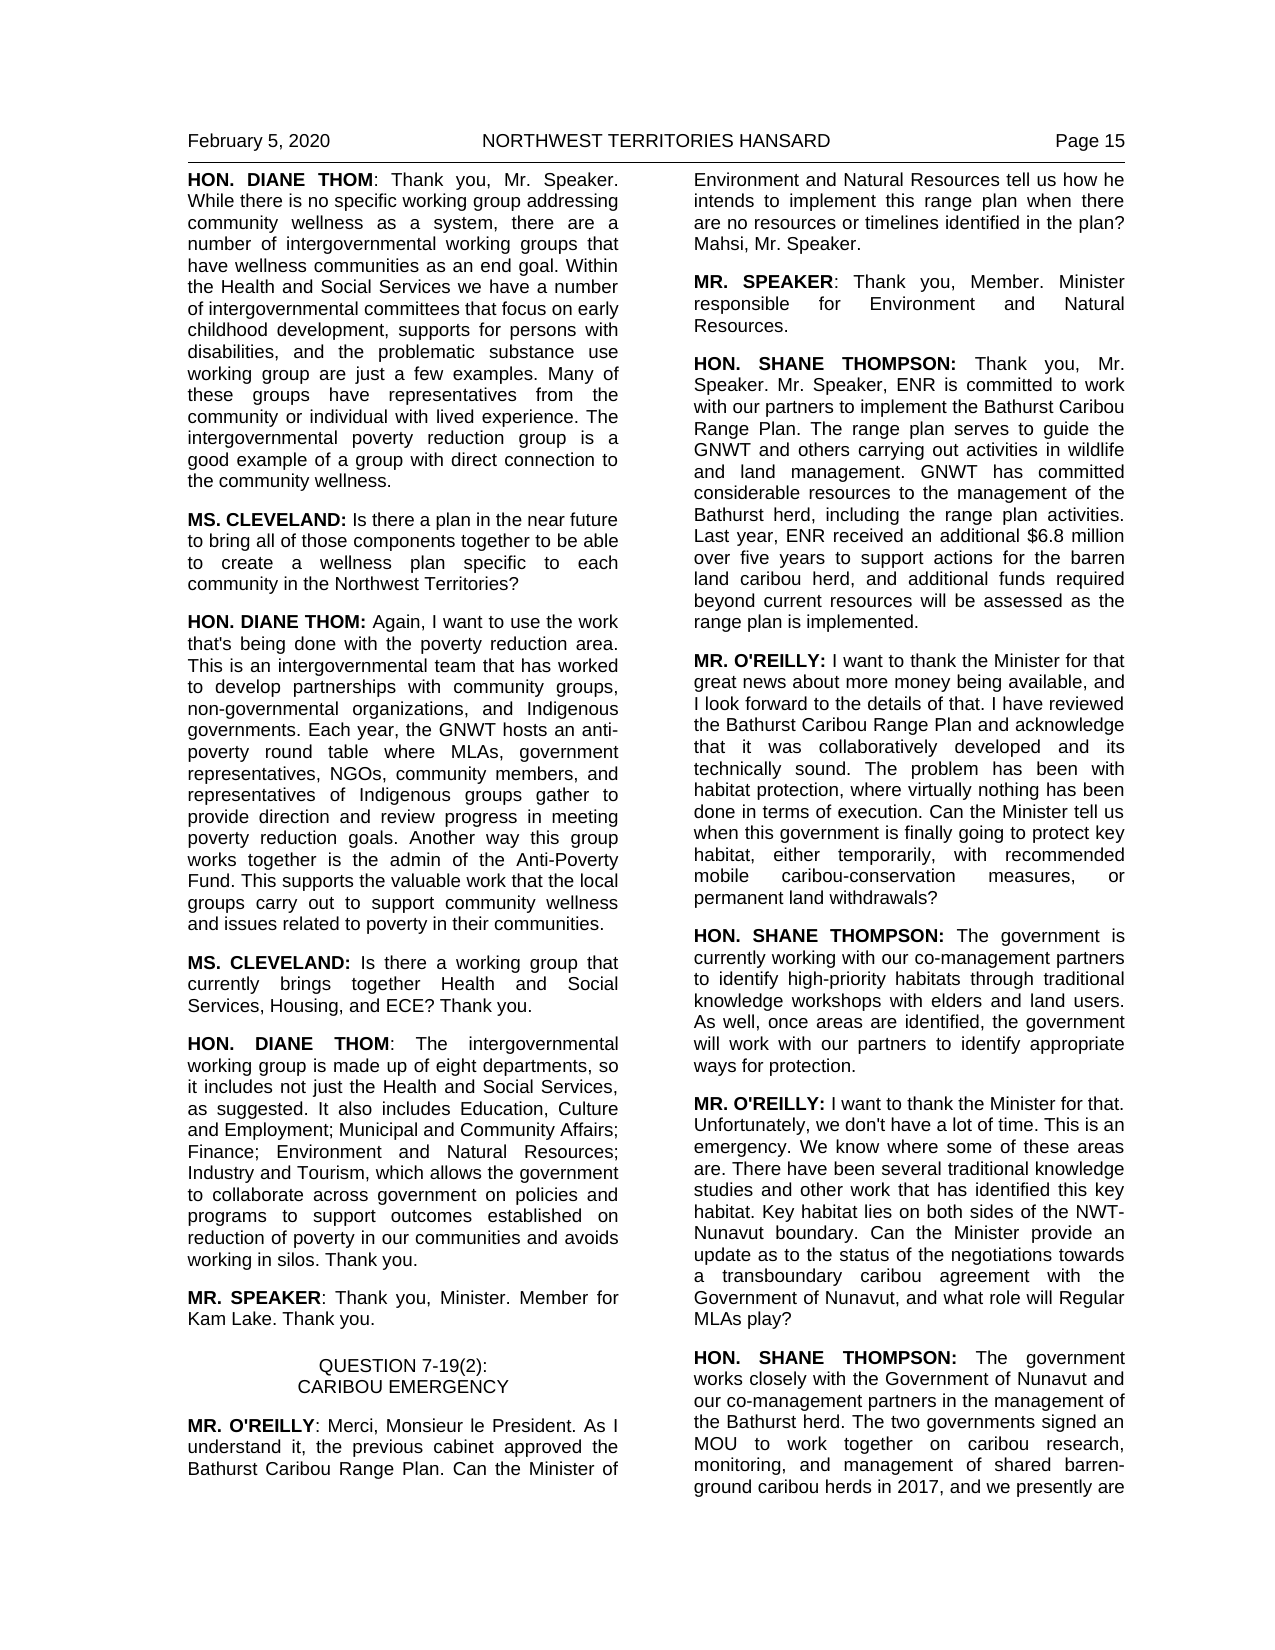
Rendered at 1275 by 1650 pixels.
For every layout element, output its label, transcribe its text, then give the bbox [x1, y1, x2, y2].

text HON. SHANE THOMPSON: Thank you, Mr. Speaker. Mr. Speaker, ENR is committed to work with our partners to implement the Bathurst Caribou Range Plan. The range plan serves to guide the GNWT and others carrying out activities in wildlife and land management. GNWT has committed considerable resources to the management of the Bathurst herd, including the range plan activities. Last year, ENR received an additional $6.8 million over five years to support actions for the barren land caribou herd, and additional funds required beyond current resources will be assessed as the range plan is implemented. [694, 353, 1125, 633]
text MR. O'REILLY: Merci, Monsieur le President. As I understand it, the previous cabinet approved the Bathurst Caribou Range Plan. Can the Minister of Environment and Natural Resources tell us how he intends to implement this range plan when there are no resources or timelines identified in the plan? Mahsi, Mr. Speaker. [187, 1414, 619, 1479]
subtitle Question 7-19(2): Caribou Emergency [187, 1355, 619, 1398]
text HON. DIANE THOM: Thank you, Mr. Speaker. While there is no specific working group addressing community wellness as a system, there are a number of intergovernmental working groups that have wellness communities as an end goal. Within the Health and Social Services we have a number of intergovernmental committees that focus on early childhood development, supports for persons with disabilities, and the problematic substance use working group are just a few examples. Many of these groups have representatives from the community or individual with lived experience. The intergovernmental poverty reduction group is a good example of a group with direct connection to the community wellness. [187, 168, 619, 492]
text HON. DIANE THOM: Again, I want to use the work that's being done with the poverty reduction area. This is an intergovernmental team that has worked to develop partnerships with community groups, non-governmental organizations, and Indigenous governments. Each year, the GNWT hosts an anti-poverty round table where MLAs, government representatives, NGOs, community members, and representatives of Indigenous groups gather to provide direction and review progress in meeting poverty reduction goals. Another way this group works together is the admin of the Anti-Poverty Fund. This supports the valuable work that the local groups carry out to support community wellness and issues related to poverty in their communities. [187, 611, 619, 935]
text HON. SHANE THOMPSON: The government is currently working with our co-management partners to identify high-priority habitats through traditional knowledge workshops with elders and land users. As well, once areas are identified, the government will work with our partners to identify appropriate ways for protection. [694, 925, 1125, 1076]
text MS. CLEVELAND: Is there a working group that currently brings together Health and Social Services, Housing, and ECE? Thank you. [187, 951, 619, 1016]
text MS. CLEVELAND: Is there a plan in the near future to bring all of those components together to be able to create a wellness plan specific to each community in the Northwest Territories? [187, 508, 619, 595]
text HON. DIANE THOM: The intergovernmental working group is made up of eight departments, so it includes not just the Health and Social Services, as suggested. It also includes Education, Culture and Employment; Municipal and Community Affairs; Finance; Environment and Natural Resources; Industry and Tourism, which allows the government to collaborate across government on policies and programs to support outcomes established on reduction of poverty in our communities and avoids working in silos. Thank you. [187, 1033, 619, 1270]
text MR. O'REILLY: I want to thank the Minister for that. Unfortunately, we don't have a lot of time. This is an emergency. We know where some of these areas are. There have been several traditional knowledge studies and other work that has identified this key habitat. Key habitat lies on both sides of the NWT-Nunavut boundary. Can the Minister provide an update as to the status of the negotiations towards a transboundary caribou agreement with the Government of Nunavut, and what role will Regular MLAs play? [694, 1093, 1125, 1330]
text MR. SPEAKER: Thank you, Member. Minister responsible for Environment and Natural Resources. [694, 271, 1125, 336]
text MR. O'REILLY: I want to thank the Minister for that great news about more money being available, and I look forward to the details of that. I have reviewed the Bathurst Caribou Range Plan and acknowledge that it was collaboratively developed and its technically sound. The problem has been with habitat protection, where virtually nothing has been done in terms of execution. Can the Minister tell us when this government is finally going to protect key habitat, either temporarily, with recommended mobile caribou-conservation measures, or permanent land withdrawals? [694, 649, 1125, 908]
text MR. O'REILLY: Merci, Monsieur le President. As I understand it, the previous cabinet approved the Bathurst Caribou Range Plan. Can the Minister of Environment and Natural Resources tell us how he intends to implement this range plan when there are no resources or timelines identified in the plan? Mahsi, Mr. Speaker. [694, 168, 1125, 254]
text MR. SPEAKER: Thank you, Minister. Member for Kam Lake. Thank you. [187, 1287, 619, 1330]
